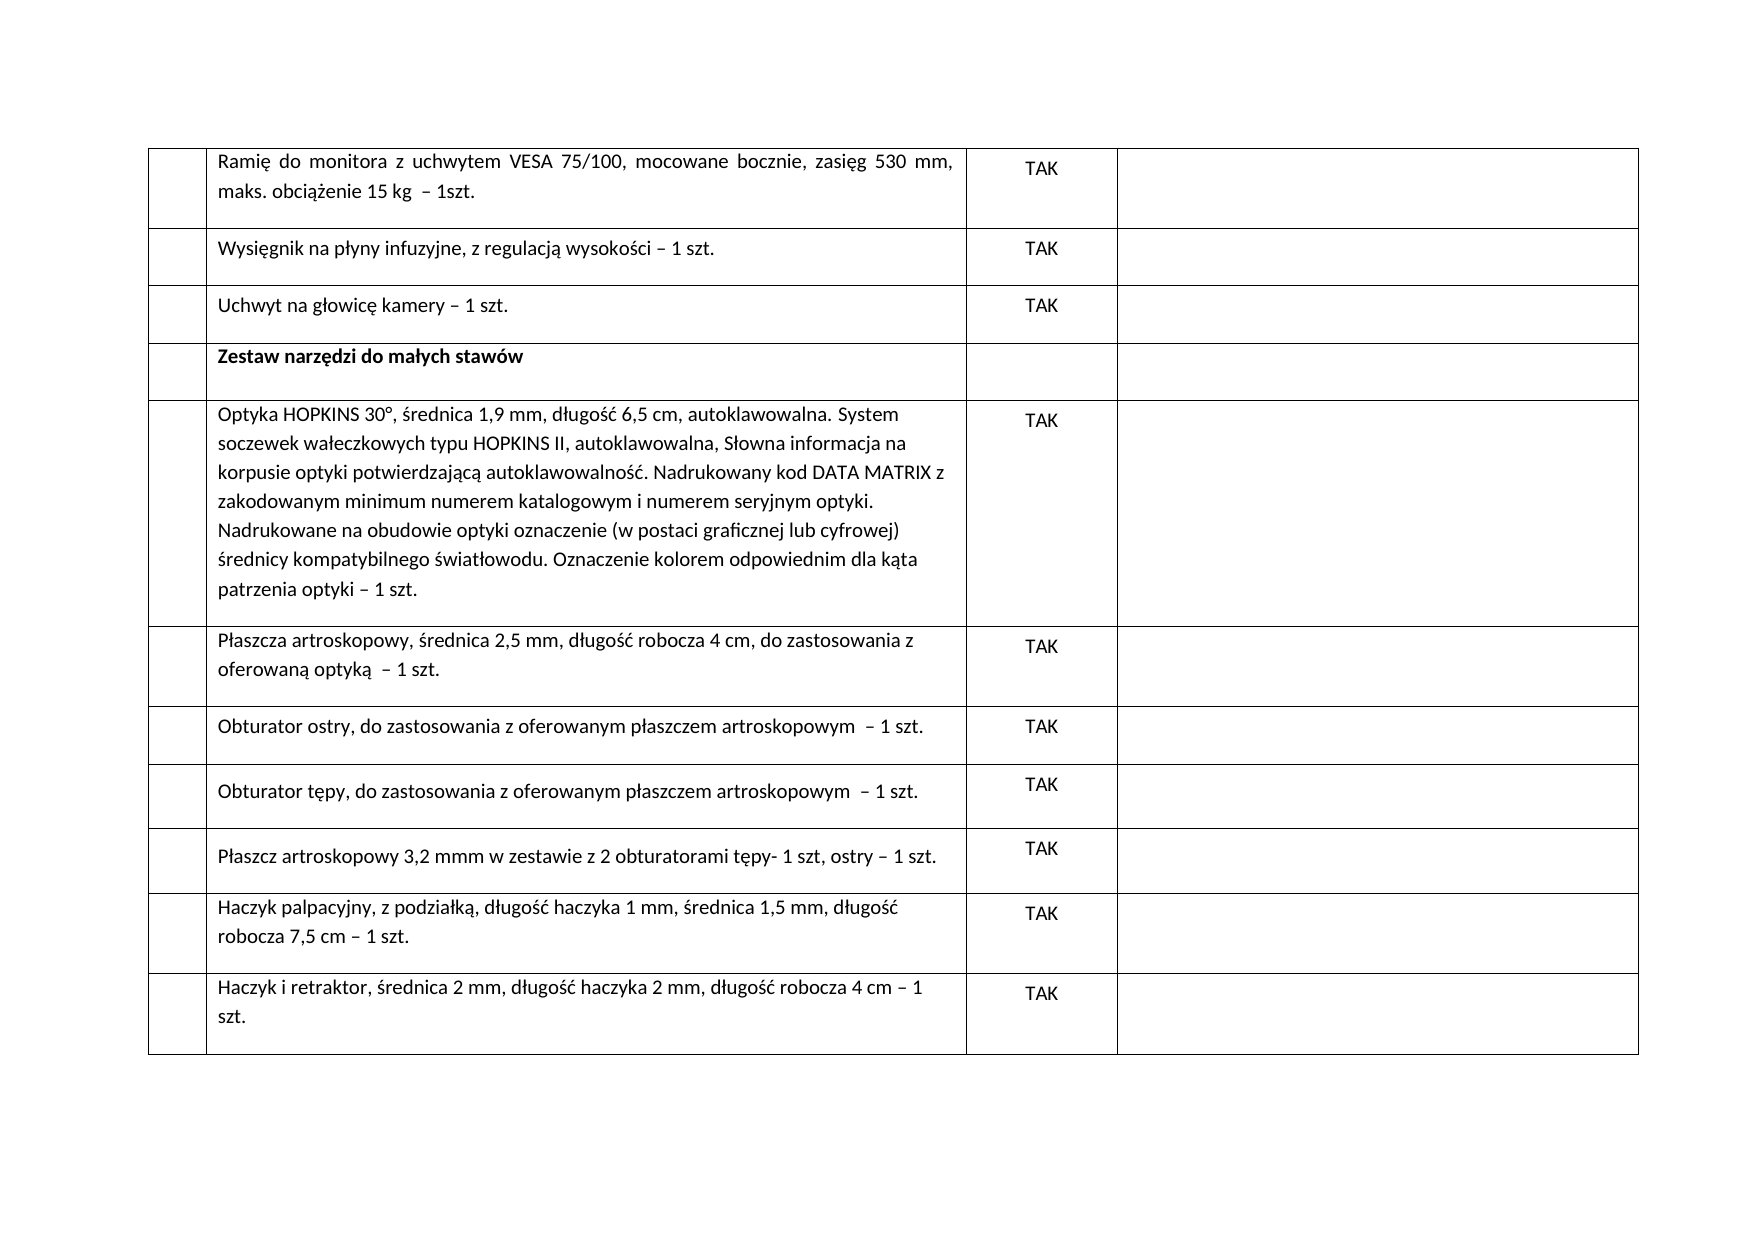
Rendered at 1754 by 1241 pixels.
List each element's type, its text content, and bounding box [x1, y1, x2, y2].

table_cell TAK [967, 974, 1117, 1054]
table_cell [1118, 627, 1638, 706]
table_cell [1118, 149, 1638, 228]
table_cell [149, 401, 206, 626]
table_cell Zestaw narzędzi do małych stawów [207, 344, 966, 400]
table_cell [149, 974, 206, 1054]
table_cell Wysięgnik na płyny infuzyjne, z regulacją wysokości – 1 szt. [207, 229, 966, 285]
table_cell [1118, 894, 1638, 973]
table_cell [1118, 229, 1638, 285]
table_cell Obturator tępy, do zastosowania z oferowanym płaszczem artroskopowym – 1 szt. [207, 765, 966, 828]
table_cell Optyka HOPKINS 30°, średnica 1,9 mm, długość 6,5 cm, autoklawowalna. System soczewek wałeczkowych typu HOPKINS II, autoklawowalna, Słowna informacja na korpusie optyki potwierdzającą autoklawowalność. Nadrukowany kod DATA MATRIX z zakodowanym minimum numerem katalogowym i numerem seryjnym optyki. Nadrukowane na obudowie optyki oznaczenie (w postaci graficznej lub cyfrowej) średnicy kompatybilnego światłowodu. Oznaczenie kolorem odpowiednim dla kąta patrzenia optyki – 1 szt. [207, 401, 966, 626]
table_cell [149, 149, 206, 228]
table_cell Ramię do monitora z uchwytem VESA 75/100, mocowane bocznie, zasięg 530 mm, maks. obciążenie 15 kg – 1szt. [207, 149, 966, 228]
table_cell [1118, 286, 1638, 343]
table_cell Haczyk i retraktor, średnica 2 mm, długość haczyka 2 mm, długość robocza 4 cm – 1 szt. [207, 974, 966, 1054]
table_cell [1118, 344, 1638, 400]
table_cell Płaszcza artroskopowy, średnica 2,5 mm, długość robocza 4 cm, do zastosowania z oferowaną optyką – 1 szt. [207, 627, 966, 706]
table_cell [149, 707, 206, 764]
table_cell [1118, 707, 1638, 764]
table_cell [1118, 765, 1638, 828]
table_cell [1118, 829, 1638, 893]
table_cell TAK [967, 894, 1117, 973]
table_cell [1118, 974, 1638, 1054]
table_cell [149, 286, 206, 343]
table_cell [149, 229, 206, 285]
table_cell [149, 829, 206, 893]
table_cell TAK [967, 829, 1117, 893]
table_cell TAK [967, 401, 1117, 626]
table_cell [149, 765, 206, 828]
table_cell [967, 344, 1117, 400]
table_cell [149, 344, 206, 400]
table_cell [149, 894, 206, 973]
table_cell Haczyk palpacyjny, z podziałką, długość haczyka 1 mm, średnica 1,5 mm, długość robocza 7,5 cm – 1 szt. [207, 894, 966, 973]
table_cell TAK [967, 286, 1117, 343]
table_cell TAK [967, 627, 1117, 706]
table_cell TAK [967, 707, 1117, 764]
table_cell Płaszcz artroskopowy 3,2 mmm w zestawie z 2 obturatorami tępy- 1 szt, ostry – 1 szt. [207, 829, 966, 893]
table_cell Uchwyt na głowicę kamery – 1 szt. [207, 286, 966, 343]
table_cell [149, 627, 206, 706]
table_cell TAK [967, 765, 1117, 828]
table_cell TAK [967, 229, 1117, 285]
table_cell TAK [967, 149, 1117, 228]
table_cell [1118, 401, 1638, 626]
table_cell Obturator ostry, do zastosowania z oferowanym płaszczem artroskopowym – 1 szt. [207, 707, 966, 764]
